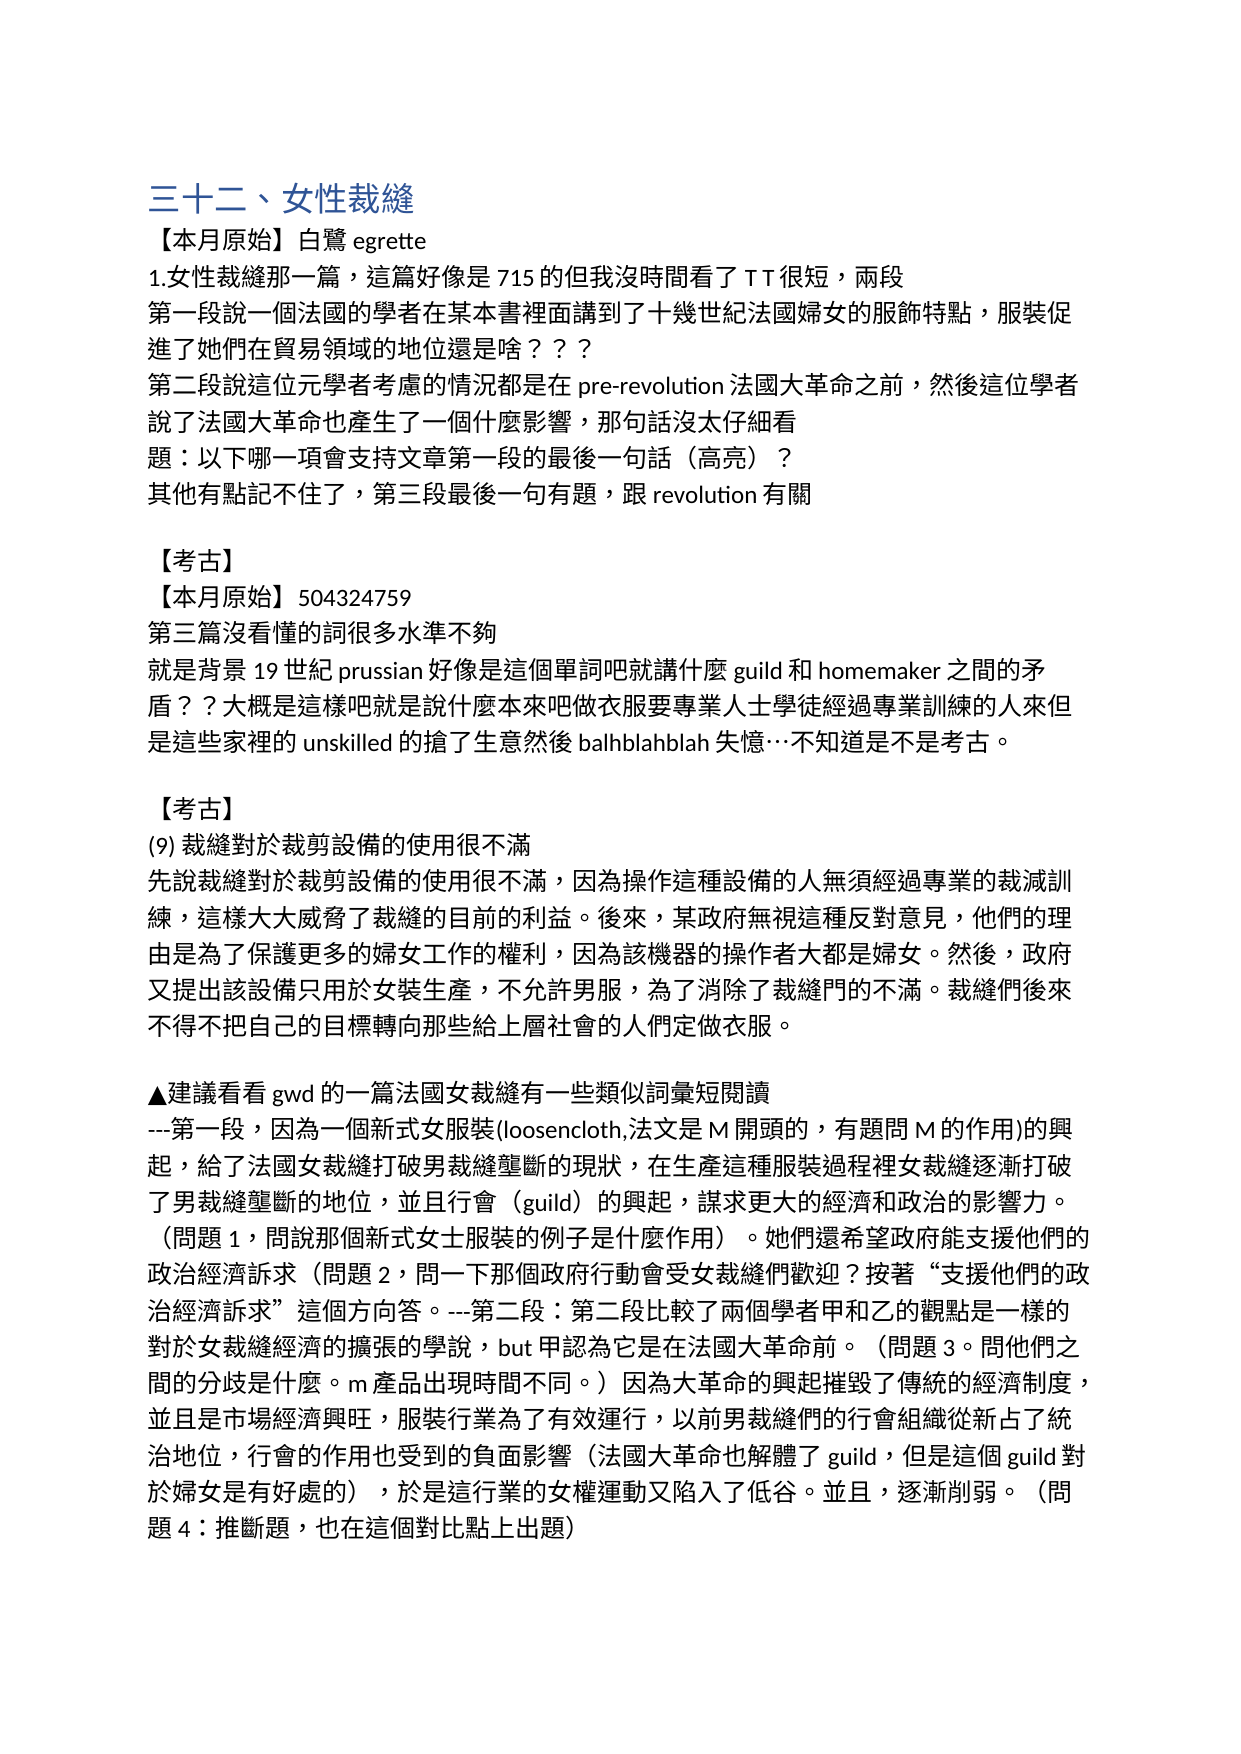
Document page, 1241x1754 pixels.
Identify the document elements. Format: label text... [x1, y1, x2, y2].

text 【本月原始】504324759 [148, 578, 1093, 614]
text 【考古】 [148, 789, 1093, 826]
text 就是背景19世紀prussian好像是這個單詞吧就講什麼guild和homemaker之間的矛盾？？大概是這樣吧就是說什麼本來吧做衣服要專業人士學徒經過專業訓練的人來但是這些家裡的unskilled的搶了生意然後balhblahblah失憶…不知道是不是考古。 [148, 650, 1093, 759]
subtitle 三十二、女性裁縫 [148, 173, 1093, 221]
text 第二段說這位元學者考慮的情況都是在pre-revolution法國大革命之前，然後這位學者說了法國大革命也產生了一個什麼影響，那句話沒太仔細看 [148, 366, 1093, 438]
text 第三篇沒看懂的詞很多水準不夠 [148, 614, 1093, 650]
text 【本月原始】白鷺egrette [148, 221, 1093, 257]
text 【考古】 [148, 541, 1093, 578]
text 第一段說一個法國的學者在某本書裡面講到了十幾世紀法國婦女的服飾特點，服裝促進了她們在貿易領域的地位還是啥？？？ [148, 293, 1093, 366]
text 題：以下哪一項會支持文章第一段的最後一句話（高亮）？ [148, 438, 1093, 474]
text 先說裁縫對於裁剪設備的使用很不滿，因為操作這種設備的人無須經過專業的裁減訓練，這樣大大威脅了裁縫的目前的利益。後來，某政府無視這種反對意見，他們的理由是為了保護更多的婦女工作的權利，因為該機器的操作者大都是婦女。然後，政府又提出該設備只用於女裝生產，不允許男服，為了消除了裁縫門的不滿。裁縫們後來不得不把自己的目標轉向那些給上層社會的人們定做衣服。 [148, 862, 1093, 1043]
text ---第一段，因為一個新式女服裝(loosencloth,法文是M開頭的，有題問M的作用)的興起，給了法國女裁縫打破男裁縫壟斷的現狀，在生產這種服裝過程裡女裁縫逐漸打破了男裁縫壟斷的地位，並且行會（guild）的興起，謀求更大的經濟和政治的影響力。（問題1，問說那個新式女士服裝的例子是什麼作用）。她們還希望政府能支援他們的政治經濟訴求（問題2，問一下那個政府行動會受女裁縫們歡迎？按著“支援他們的政治經濟訴求”這個方向答。---第二段：第二段比較了兩個學者甲和乙的觀點是一樣的對於女裁縫經濟的擴張的學說，but甲認為它是在法國大革命前。（問題3。問他們之間的分歧是什麼。m產品出現時間不同。）因為大革命的興起摧毀了傳統的經濟制度，並且是市場經濟興旺，服裝行業為了有效運行，以前男裁縫們的行會組織從新占了統治地位，行會的作用也受到的負面影響（法國大革命也解體了guild，但是這個guild對於婦女是有好處的），於是這行業的女權運動又陷入了低谷。並且，逐漸削弱。（問題4：推斷題，也在這個對比點上出題） [148, 1110, 1093, 1545]
text (9) 裁縫對於裁剪設備的使用很不滿 [148, 826, 1093, 862]
text 其他有點記不住了，第三段最後一句有題，跟revolution有關 [148, 474, 1093, 511]
text 1.女性裁縫那一篇，這篇好像是715的但我沒時間看了T T很短，兩段 [148, 257, 1093, 293]
text ▲建議看看gwd的一篇法國女裁縫有一些類似詞彙短閱讀 [148, 1074, 1093, 1110]
